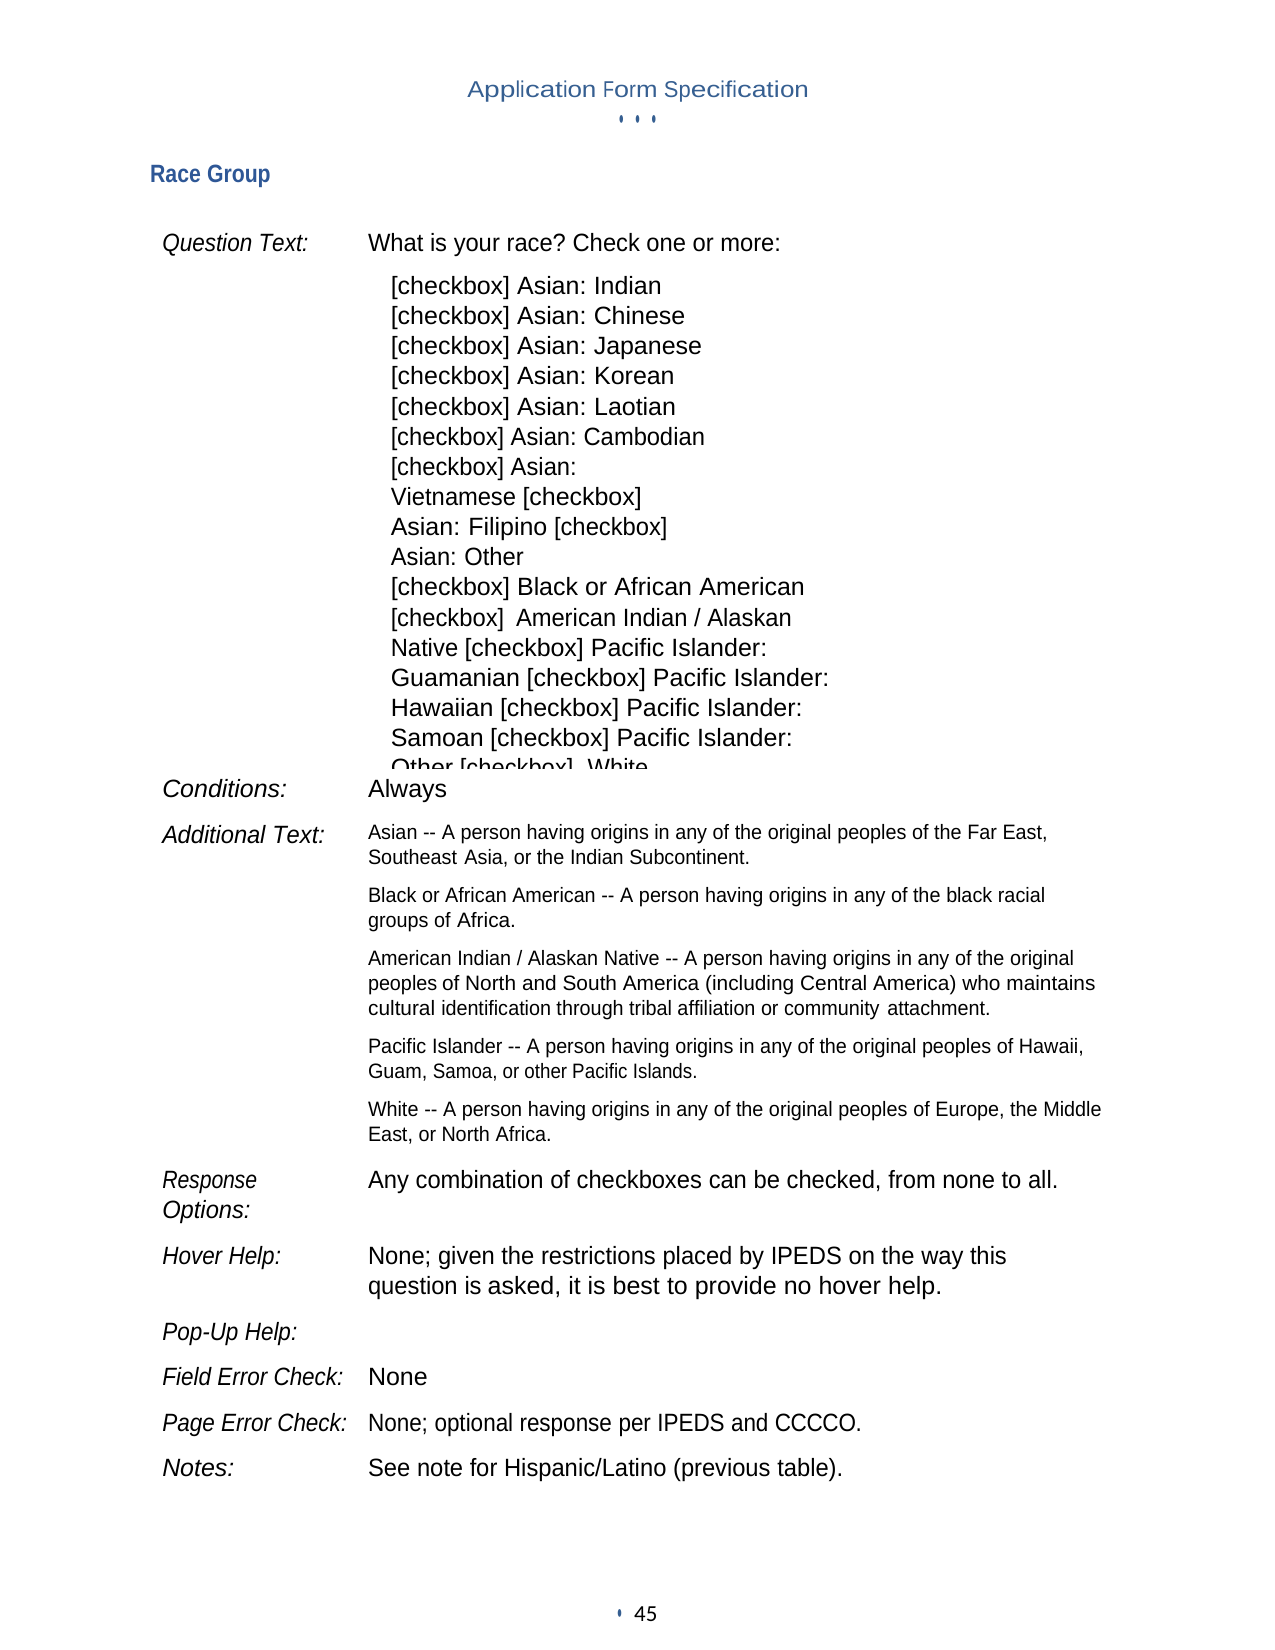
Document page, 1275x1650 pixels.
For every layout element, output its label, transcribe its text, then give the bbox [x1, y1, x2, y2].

table_cell Response Options: [138, 1159, 354, 1235]
table_cell Conditions: [138, 769, 354, 814]
table_cell Pop-Up Help: [138, 1311, 1148, 1357]
table_cell Hover Help: [138, 1235, 354, 1311]
table_cell Additional Text: [138, 814, 354, 1159]
table_cell Notes: [138, 1448, 354, 1489]
table_cell Any combination of checkboxes can be checked, from none to all. [354, 1159, 1148, 1235]
table_cell Always [354, 769, 1148, 814]
table_cell None; optional response per IPEDS and CCCCO. [354, 1402, 1148, 1448]
table_cell Field Error Check: [138, 1357, 354, 1402]
table_cell Page Error Check: [138, 1402, 354, 1448]
table_header What is your race? Check one or more: [checkbox] Asian: Indian [checkbox] Asian: Chinese [checkbox] Asian: Japanese [checkbox] Asian: Korean [checkbox] Asian: Laotian [checkbox] Asian: Cambodian [checkbox] Asian: Vietnamese [checkbox] Asian: Filipino [checkbox] Asian: Other [checkbox] Black or African American [checkbox] American Indian / Alaskan Native [checkbox] Pacific Islander: Guamanian [checkbox] Pacific Islander: Hawaiian [checkbox] Pacific Islander: Samoan [checkbox] Pacific Islander: Other [checkbox] White [354, 226, 1148, 769]
table_cell Asian -- A person having origins in any of the original peoples of the Far East, Southeast Asia, or the Indian Subcontinent. Black or African American -- A person having origins in any of the black racial groups of Africa. American Indian / Alaskan Native -- A person having origins in any of the original peoples of North and South America (including Central America) who maintains cultural identification through tribal affiliation or community attachment. Pacific Islander -- A person having origins in any of the original peoples of Hawaii, Guam, Samoa, or other Pacific Islands. White -- A person having origins in any of the original peoples of Europe, the Middle East, or North Africa. [354, 814, 1148, 1159]
table_cell See note for Hispanic/Latino (previous table). [354, 1448, 1148, 1489]
table_header Question Text: [138, 226, 354, 769]
subtitle Race Group [150, 159, 1160, 188]
table_cell None [354, 1357, 1148, 1402]
table_cell None; given the restrictions placed by IPEDS on the way this question is asked, it is best to provide no hover help. [354, 1235, 1148, 1311]
